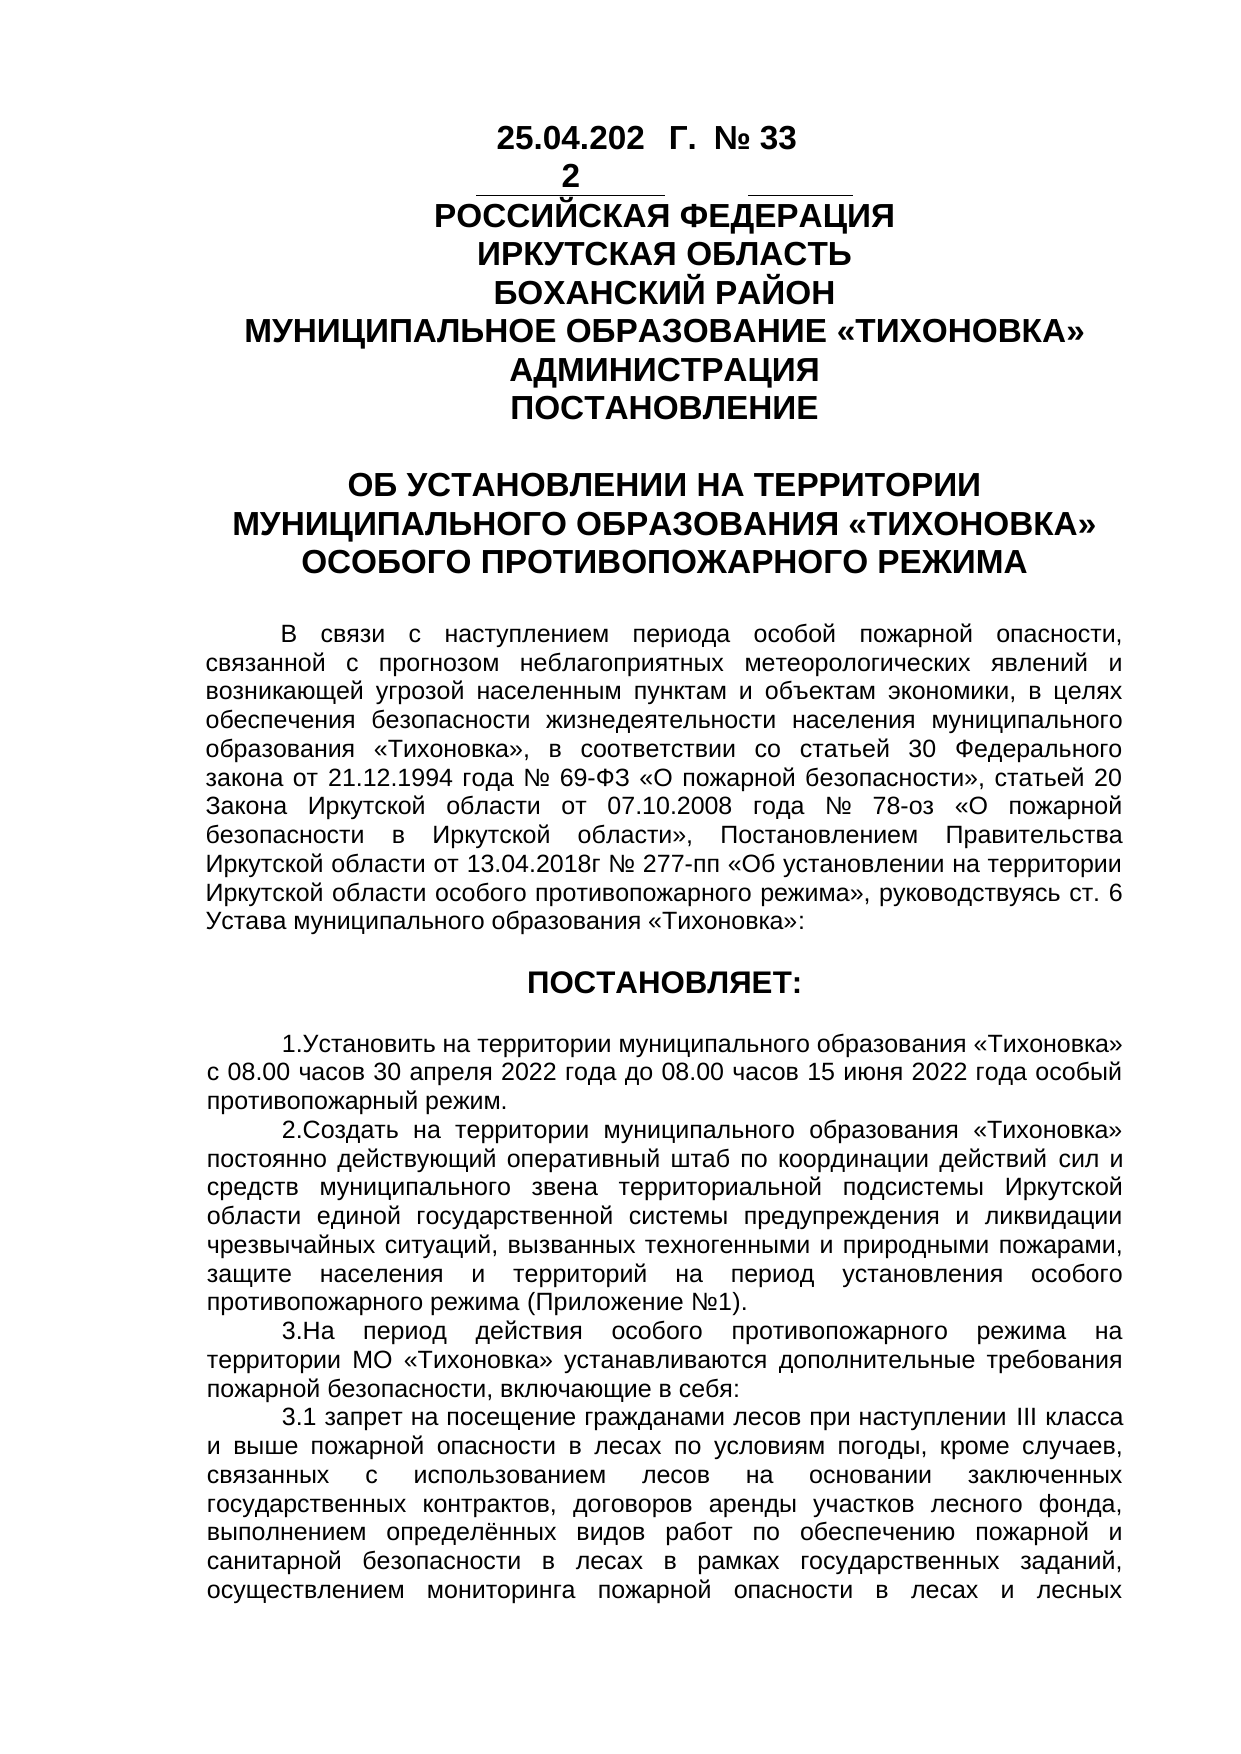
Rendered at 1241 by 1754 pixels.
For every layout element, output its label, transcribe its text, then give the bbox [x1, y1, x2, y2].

text РОССИЙСКАЯ ФЕДЕРАЦИЯ [177, 196, 1152, 234]
text АДМИНИСТРАЦИЯ [177, 350, 1152, 388]
text МУНИЦИПАЛЬНОЕ ОБРАЗОВАНИЕ «ТИХОНОВКА» [177, 311, 1152, 350]
text БОХАНСКИЙ РАЙОН [177, 273, 1152, 311]
text ИРКУТСКАЯ ОБЛАСТЬ [177, 234, 1152, 273]
table_header № [705, 118, 748, 195]
table_header ОБ УСТАНОВЛЕНИИ НА ТЕРРИТОРИИ МУНИЦИПАЛЬНОГО ОБРАЗОВАНИЯ «ТИХОНОВКА» ОСОБОГО ПРОТИВОПОЖАРНОГО РЕЖИМА [194, 465, 1135, 580]
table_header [194, 619, 1135, 1603]
table_header 25.04.2022 [476, 118, 665, 195]
table_header Г. [665, 118, 705, 195]
text ПОСТАНОВЛЕНИЕ [177, 388, 1152, 427]
table_header 33 [748, 118, 853, 195]
